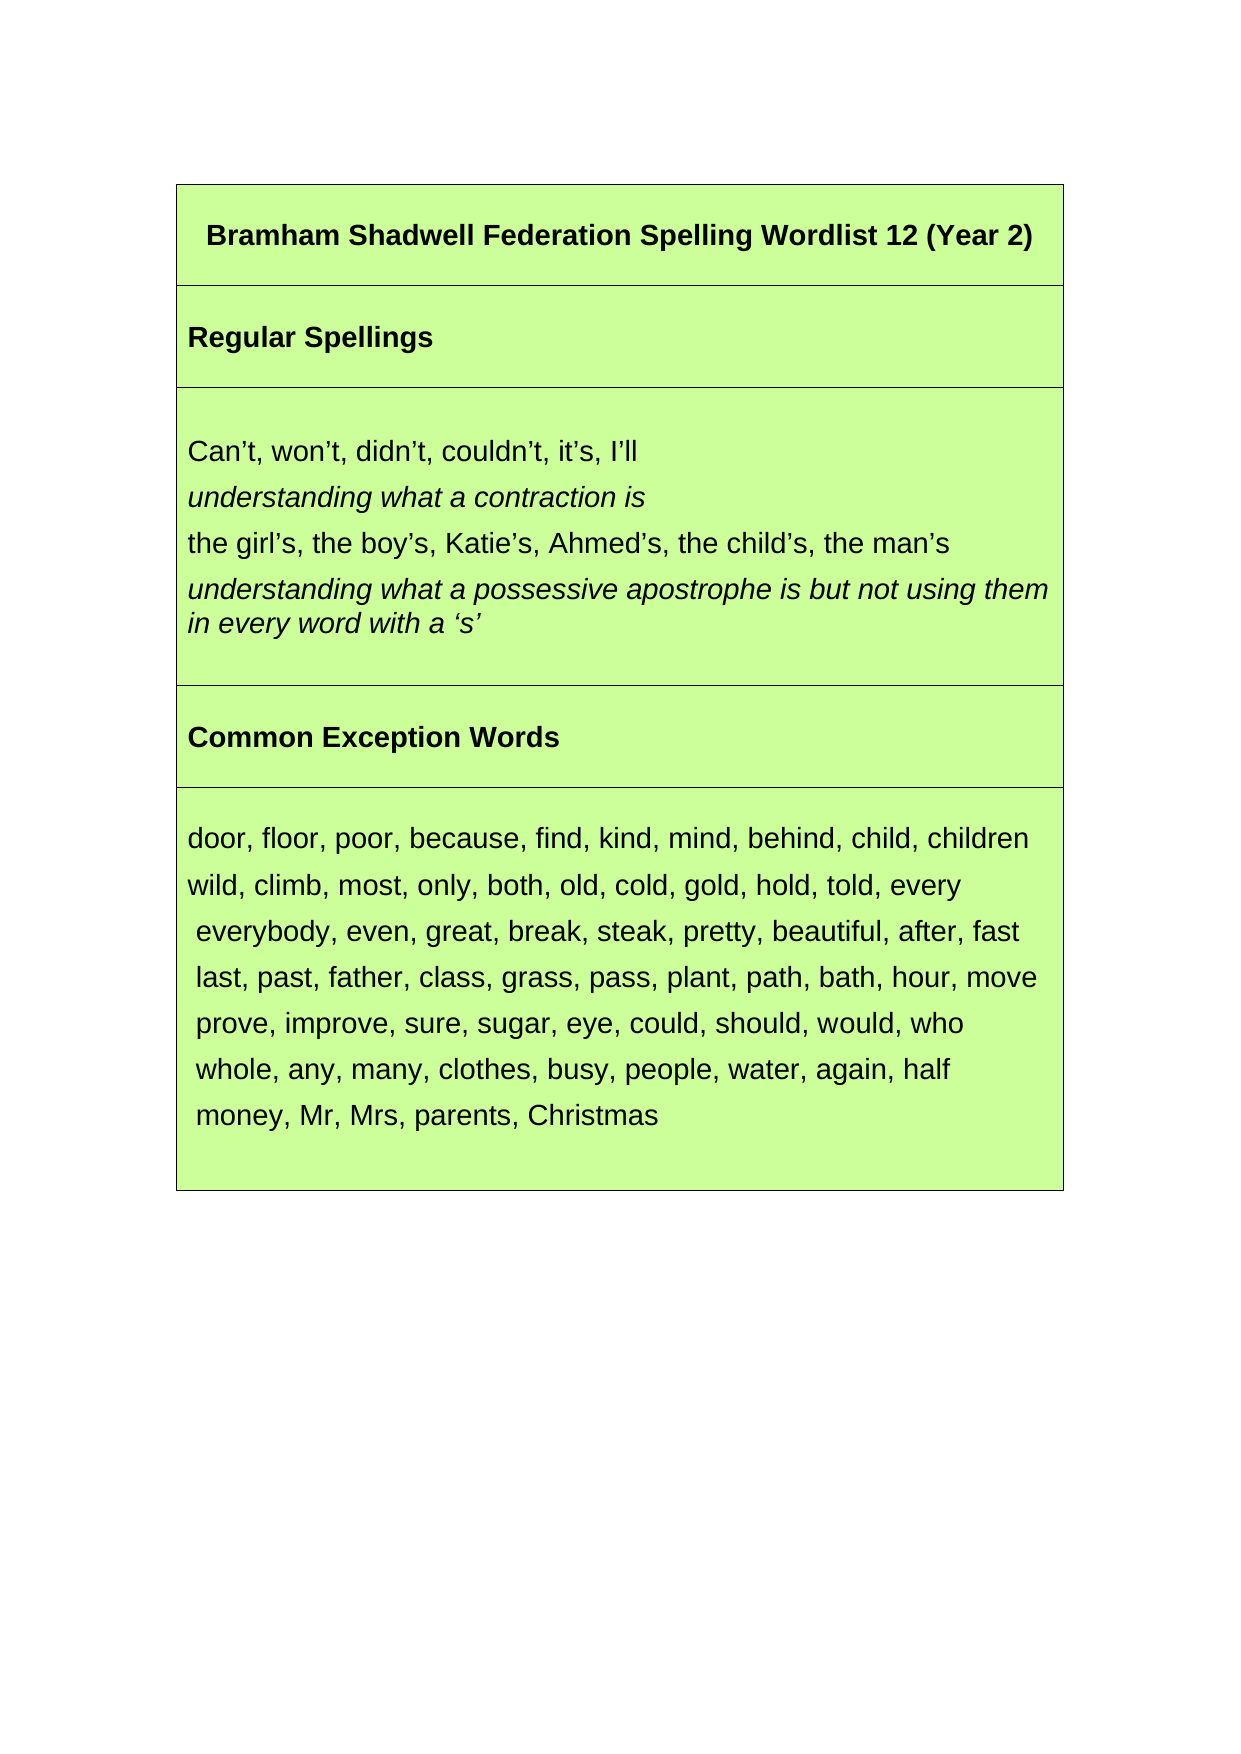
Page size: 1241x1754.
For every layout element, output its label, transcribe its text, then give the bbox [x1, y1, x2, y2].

table_cell door, floor, poor, because, find, kind, mind, behind, child, children wild, climb, most, only, both, old, cold, gold, hold, told, every everybody, even, great, break, steak, pretty, beautiful, after, fast last, past, father, class, grass, pass, plant, path, bath, hour, move prove, improve, sure, sugar, eye, could, should, would, who whole, any, many, clothes, busy, people, water, again, half money, Mr, Mrs, parents, Christmas [177, 788, 1063, 1190]
table_cell Regular Spellings [177, 286, 1063, 387]
table_cell Common Exception Words [177, 686, 1063, 787]
table_cell Can’t, won’t, didn’t, couldn’t, it’s, I’ll understanding what a contraction is the girl’s, the boy’s, Katie’s, Ahmed’s, the child’s, the man’s understanding what a possessive apostrophe is but not using them in every word with a ‘s’ [177, 388, 1063, 685]
table_header Bramham Shadwell Federation Spelling Wordlist 12 (Year 2) [177, 185, 1063, 285]
